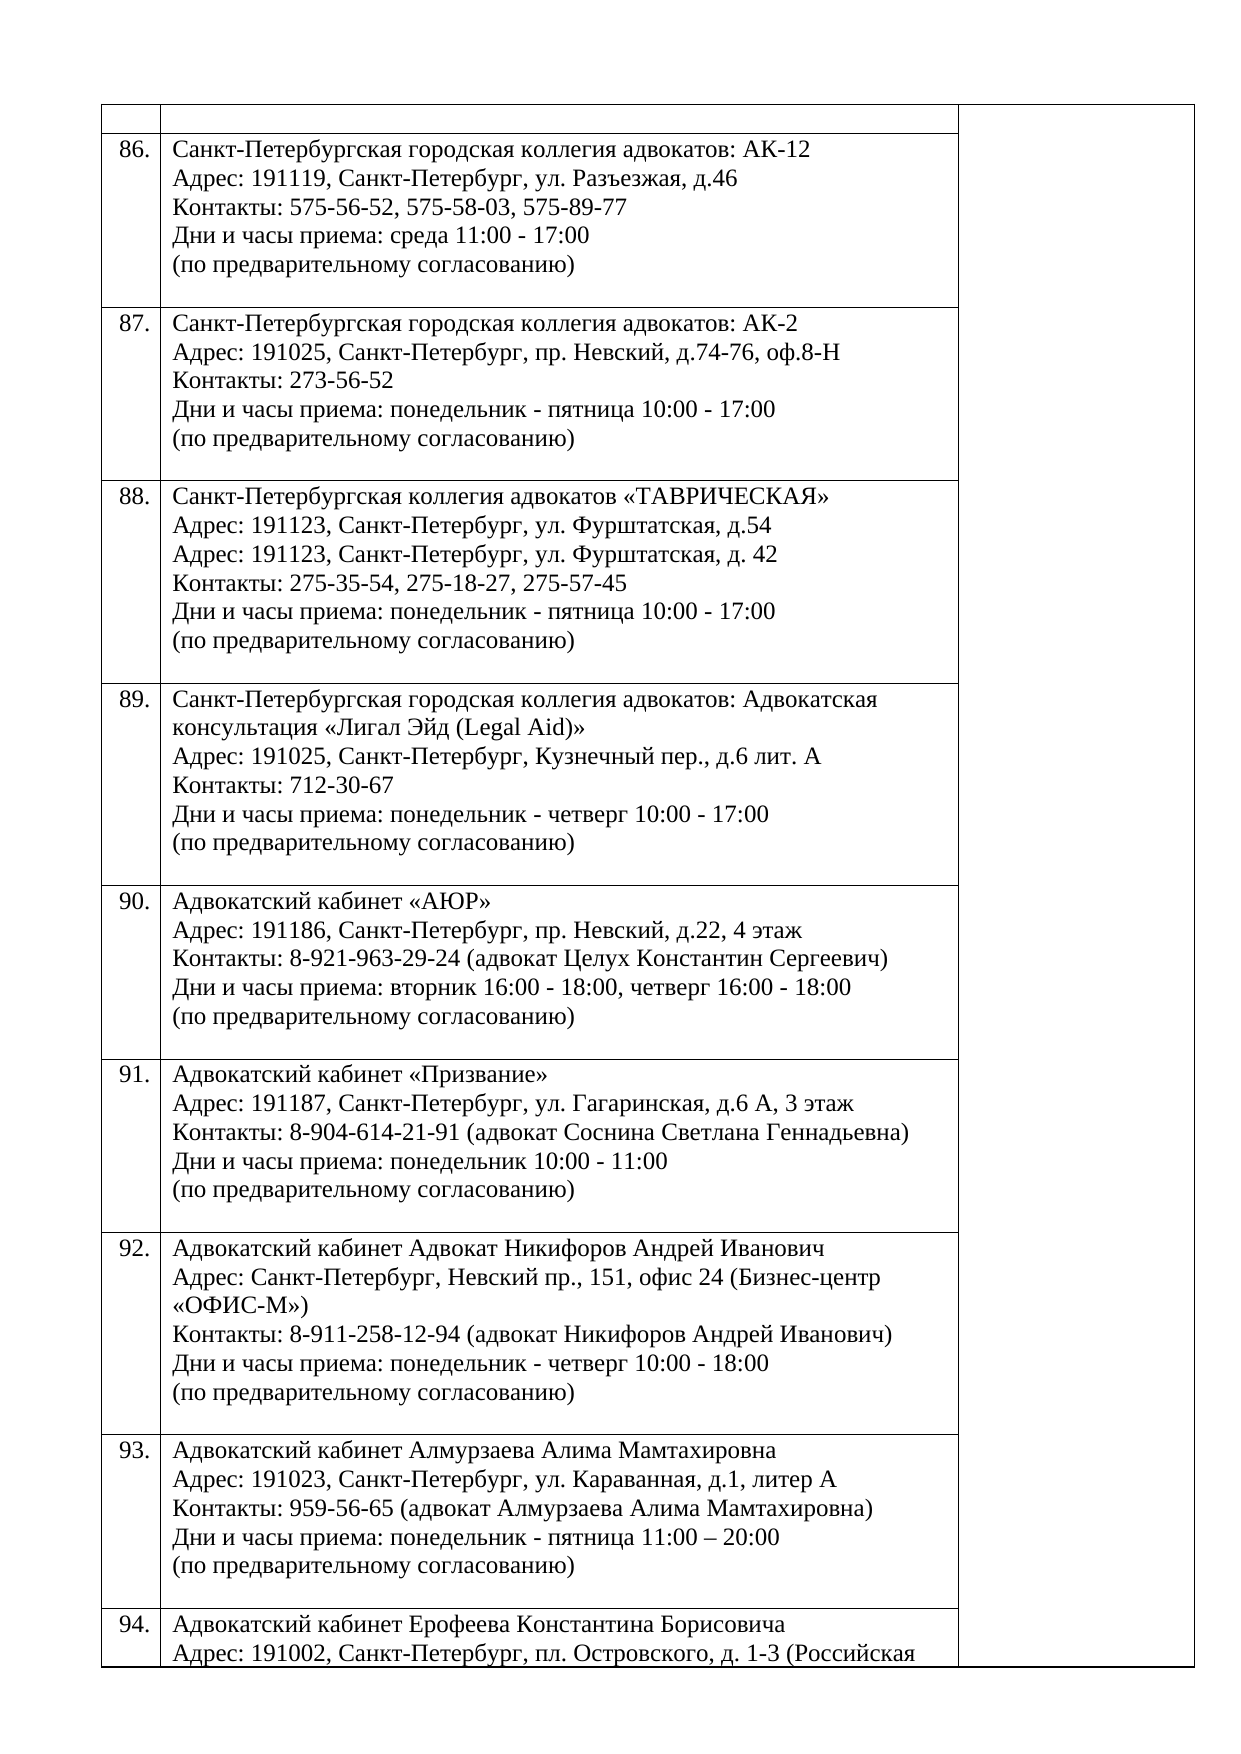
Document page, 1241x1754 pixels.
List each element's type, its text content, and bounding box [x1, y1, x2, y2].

table_cell [102, 134, 160, 307]
table_cell Санкт-Петербургская городская коллегия адвокатов: АК-2 Адрес: 191025, Санкт-Петербург, пр. Невский, д.74-76, оф.8-Н Контакты: 273-56-52 Дни и часы приема: понедельник - пятница 10:00 - 17:00 (по предварительному согласованию) [161, 308, 958, 480]
table_cell [102, 1060, 160, 1232]
table_cell [102, 1233, 160, 1434]
table_cell Адвокатский кабинет Алмурзаева Алима Мамтахировна Адрес: 191023, Санкт-Петербург, ул. Караванная, д.1, литер А Контакты: 959-56-65 (адвокат Алмурзаева Алима Мамтахировна) Дни и часы приема: понедельник - пятница 11:00 – 20:00 (по предварительному согласованию) [161, 1435, 958, 1608]
table_cell Санкт-Петербургская городская коллегия адвокатов: Адвокатская консультация «Лигал Эйд (Legal Aid)» Адрес: 191025, Санкт-Петербург, Кузнечный пер., д.6 лит. А Контакты: 712-30-67 Дни и часы приема: понедельник - четверг 10:00 - 17:00 (по предварительному согласованию) [161, 684, 958, 885]
table_cell [102, 308, 160, 480]
table_cell [102, 684, 160, 885]
table_cell Адвокатский кабинет Адвокат Никифоров Андрей Иванович Адрес: Санкт-Петербург, Невский пр., 151, офис 24 (Бизнес-центр «ОФИС-М») Контакты: 8-911-258-12-94 (адвокат Никифоров Андрей Иванович) Дни и часы приема: понедельник - четверг 10:00 - 18:00 (по предварительному согласованию) [161, 1233, 958, 1434]
table_cell [102, 481, 160, 683]
table_cell Санкт-Петербургская коллегия адвокатов «ТАВРИЧЕСКАЯ» Адрес: 191123, Санкт-Петербург, ул. Фурштатская, д.54 Адрес: 191123, Санкт-Петербург, ул. Фурштатская, д. 42 Контакты: 275-35-54, 275-18-27, 275-57-45 Дни и часы приема: понедельник - пятница 10:00 - 17:00 (по предварительному согласованию) [161, 481, 958, 683]
table_cell [102, 886, 160, 1058]
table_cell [161, 1609, 958, 1666]
table_cell Адвокатский кабинет «АЮР» Адрес: 191186, Санкт-Петербург, пр. Невский, д.22, 4 этаж Контакты: 8-921-963-29-24 (адвокат Целух Константин Сергеевич) Дни и часы приема: вторник 16:00 - 18:00, четверг 16:00 - 18:00 (по предварительному согласованию) [161, 886, 958, 1058]
table_cell [102, 1435, 160, 1608]
table_cell Санкт-Петербургская городская коллегия адвокатов: АК-12 Адрес: 191119, Санкт-Петербург, ул. Разъезжая, д.46 Контакты: 575-56-52, 575-58-03, 575-89-77 Дни и часы приема: среда 11:00 - 17:00 (по предварительному согласованию) [161, 134, 958, 307]
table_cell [161, 105, 958, 133]
table_cell [102, 1609, 160, 1666]
table_cell Адвокатский кабинет «Призвание» Адрес: 191187, Санкт-Петербург, ул. Гагаринская, д.6 А, 3 этаж Контакты: 8-904-614-21-91 (адвокат Соснина Светлана Геннадьевна) Дни и часы приема: понедельник 10:00 - 11:00 (по предварительному согласованию) [161, 1060, 958, 1232]
table_cell [102, 105, 160, 133]
